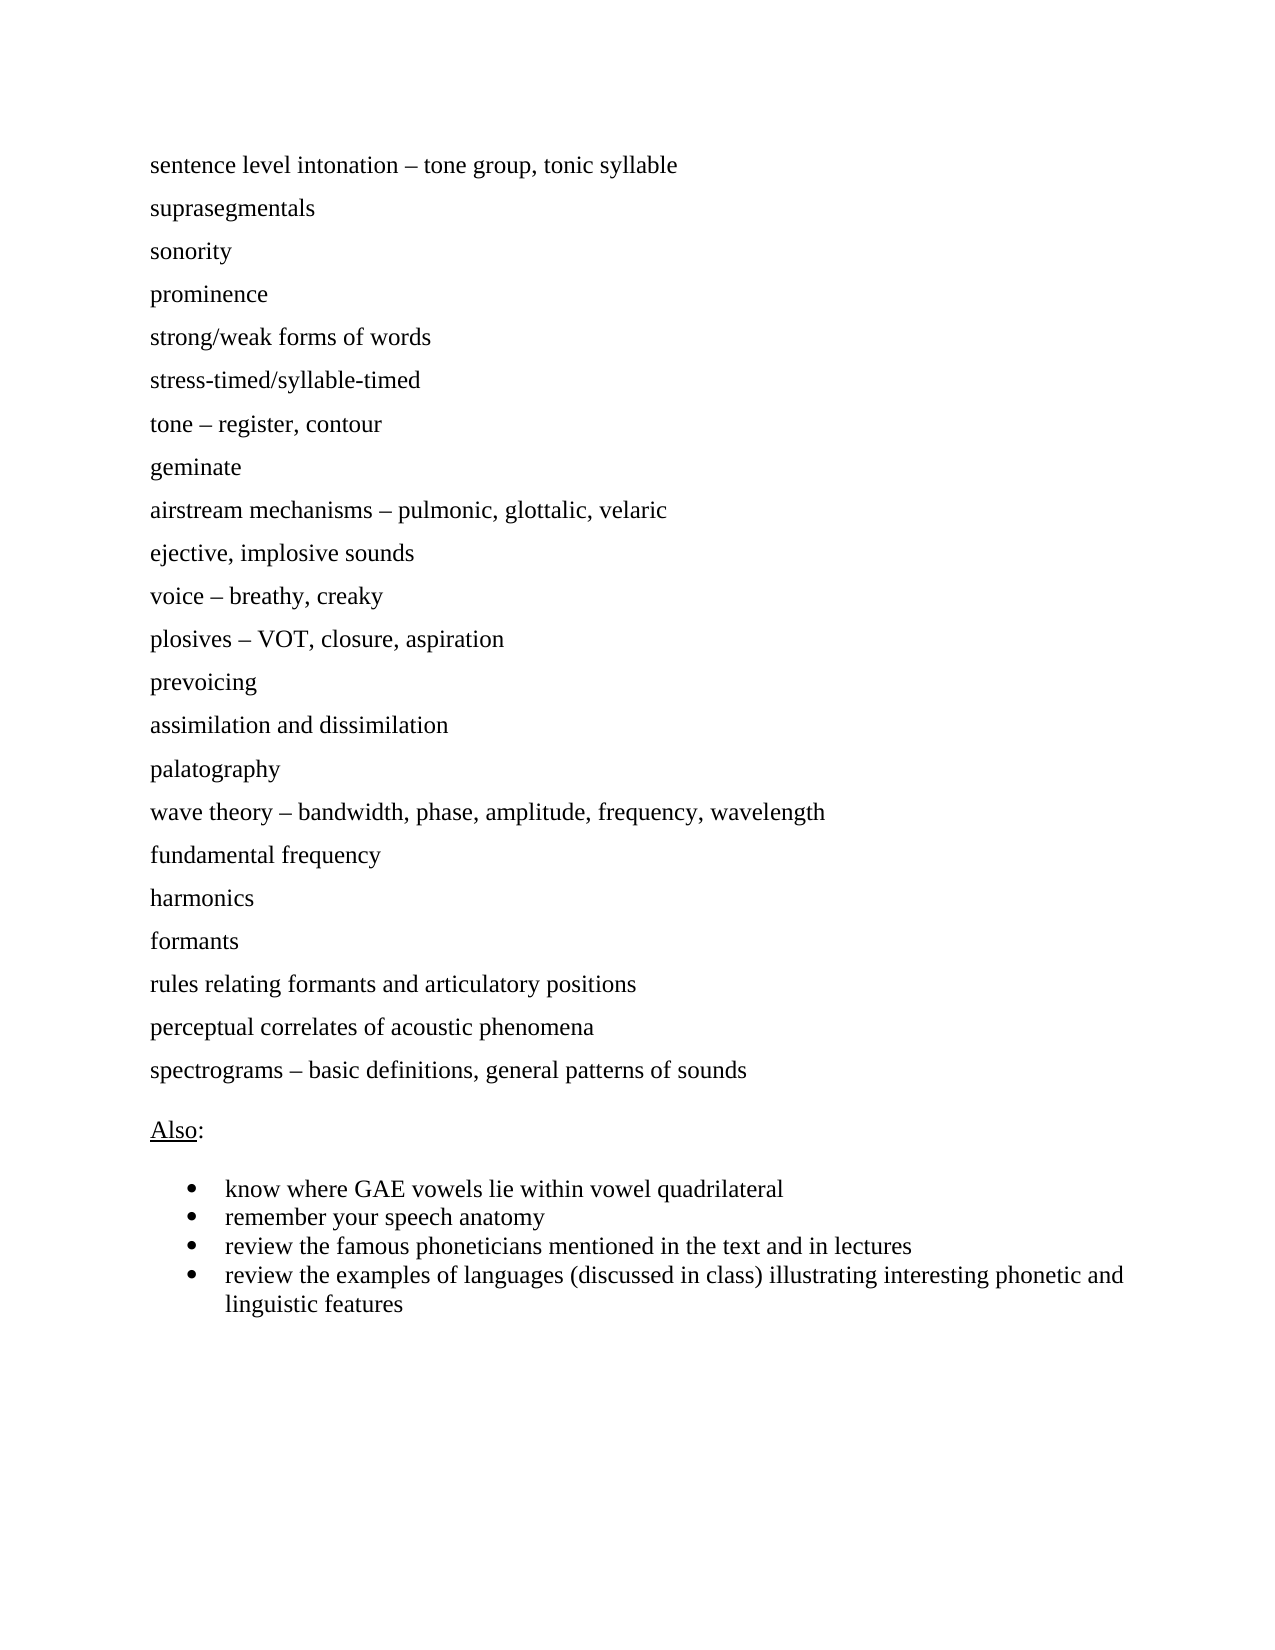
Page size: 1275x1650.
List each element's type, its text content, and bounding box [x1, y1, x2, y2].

list know where GAE vowels lie within vowel quadrilateral [187, 1174, 1125, 1202]
text Also: [150, 1099, 1125, 1149]
text formants [150, 926, 1125, 955]
text plosives – VOT, closure, aspiration [150, 624, 1125, 653]
list remember your speech anatomy [187, 1202, 1125, 1231]
text wave theory – bandwidth, phase, amplitude, frequency, wavelength [150, 797, 1125, 826]
text harmonics [150, 883, 1125, 912]
text fundamental frequency [150, 840, 1125, 869]
list review the examples of languages (discussed in class) illustrating interesting phonetic and linguistic features [187, 1260, 1125, 1317]
text ejective, implosive sounds [150, 538, 1125, 567]
text prevoicing [150, 667, 1125, 696]
text spectrograms – basic definitions, general patterns of sounds [150, 1056, 1125, 1084]
text suprasegmentals [150, 193, 1125, 222]
text stress-timed/syllable-timed [150, 366, 1125, 394]
text geminate [150, 452, 1125, 481]
text strong/weak forms of words [150, 322, 1125, 351]
text prominence [150, 279, 1125, 308]
text assimilation and dissimilation [150, 711, 1125, 739]
list review the famous phoneticians mentioned in the text and in lectures [187, 1231, 1125, 1260]
text palatography [150, 754, 1125, 782]
text sentence level intonation – tone group, tonic syllable [150, 150, 1125, 179]
text rules relating formants and articulatory positions [150, 969, 1125, 998]
text perceptual correlates of acoustic phenomena [150, 1012, 1125, 1041]
text airstream mechanisms – pulmonic, glottalic, velaric [150, 495, 1125, 524]
text sonority [150, 236, 1125, 265]
text tone – register, contour [150, 409, 1125, 437]
text voice – breathy, creaky [150, 581, 1125, 610]
